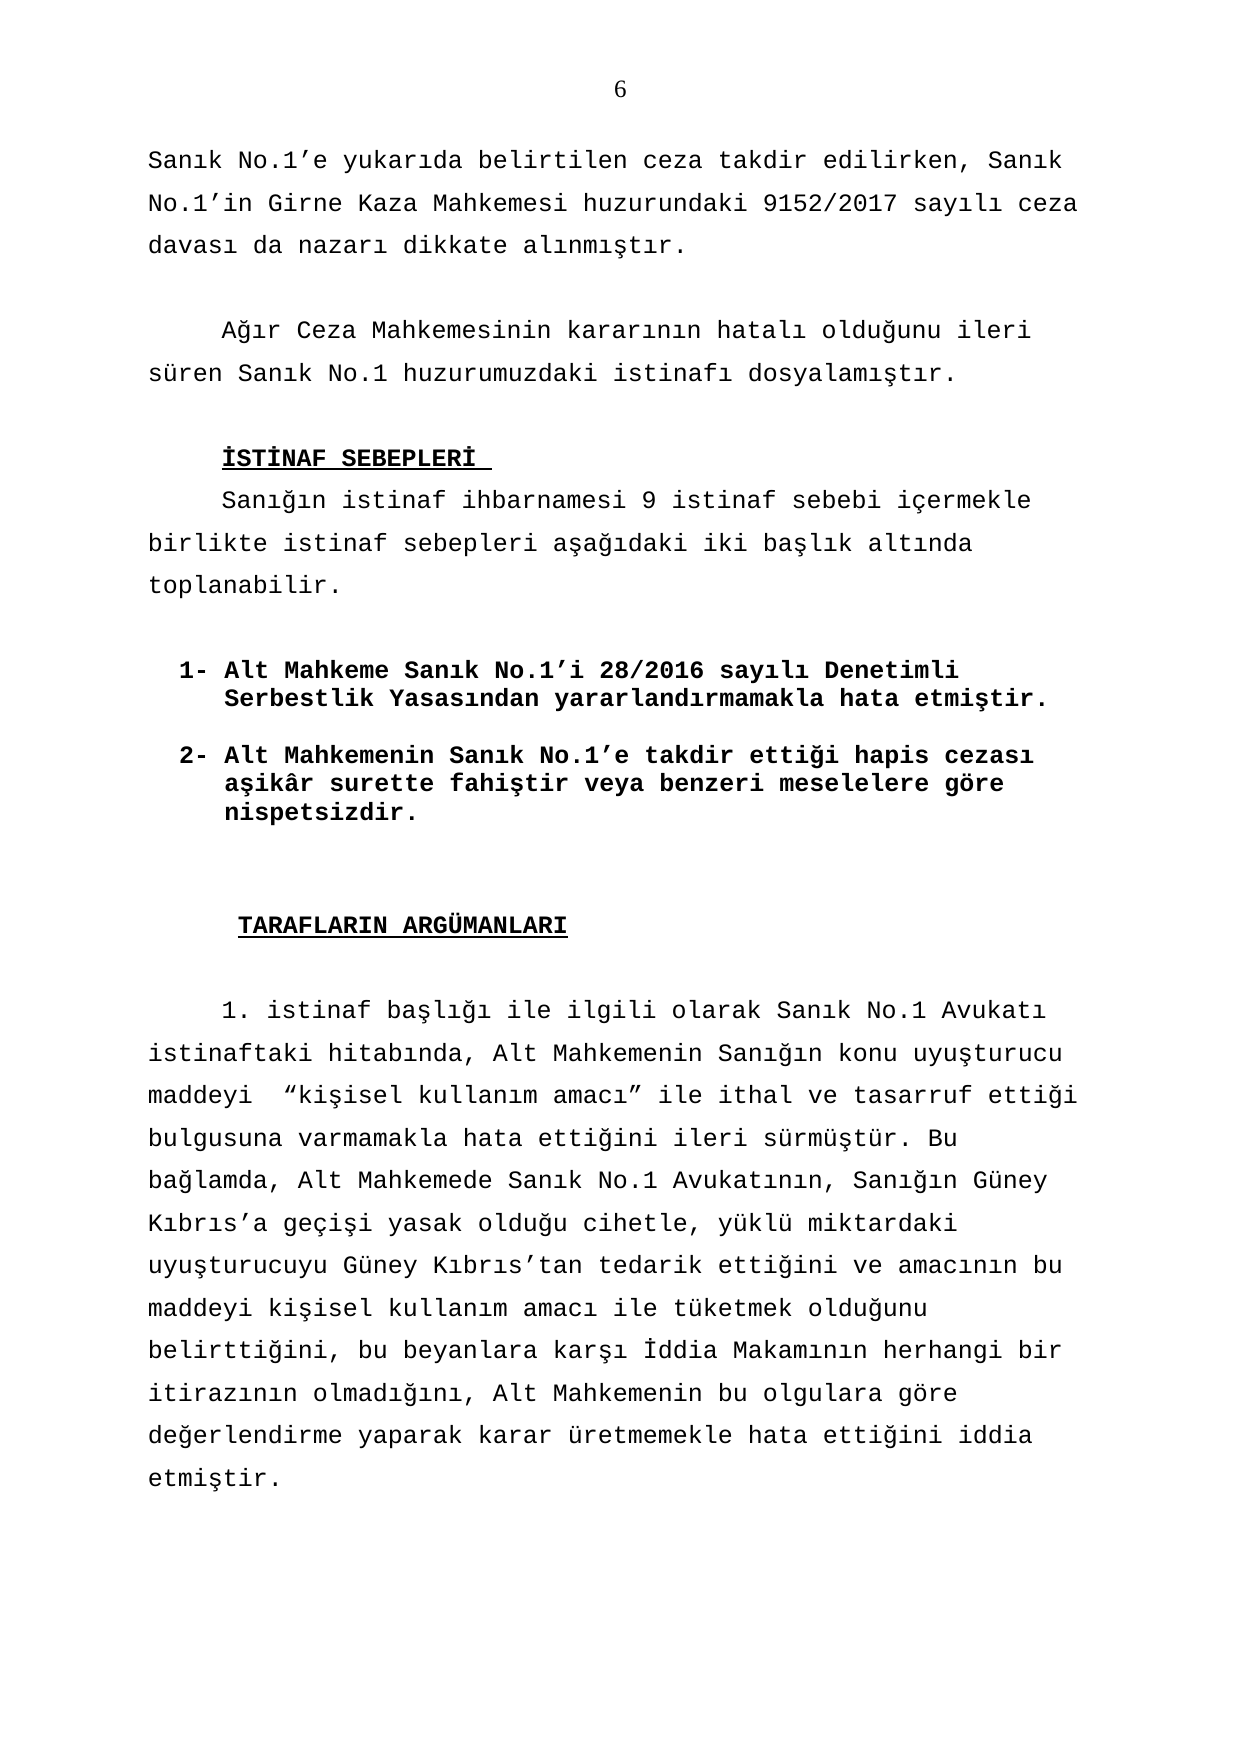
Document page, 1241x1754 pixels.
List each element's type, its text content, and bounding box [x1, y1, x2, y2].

text Sanığın istinaf ihbarnamesi 9 istinaf sebebi içermekle birlikte istinaf sebepleri aşağıdaki iki başlık altında toplanabilir. [148, 488, 1093, 601]
list Alt Mahkemenin Sanık No.1’e takdir ettiği hapis cezası aşikâr surette fahiştir veya benzeri meselelere göre nispetsizdir. [179, 743, 1093, 828]
text 1. istinaf başlığı ile ilgili olarak Sanık No.1 Avukatı istinaftaki hitabında, Alt Mahkemenin Sanığın konu uyuşturucu maddeyi “kişisel kullanım amacı” ile ithal ve tasarruf ettiği bulgusuna varmamakla hata ettiğini ileri sürmüştür. Bu bağlamda, Alt Mahkemede Sanık No.1 Avukatının, Sanığın Güney Kıbrıs’a geçişi yasak olduğu cihetle, yüklü miktardaki uyuşturucuyu Güney Kıbrıs’tan tedarik ettiğini ve amacının bu maddeyi kişisel kullanım amacı ile tüketmek olduğunu belirttiğini, bu beyanlara karşı İddia Makamının herhangi bir itirazının olmadığını, Alt Mahkemenin bu olgulara göre değerlendirme yaparak karar üretmemekle hata ettiğini iddia etmiştir. [148, 998, 1093, 1493]
text Ağır Ceza Mahkemesinin kararının hatalı olduğunu ileri süren Sanık No.1 huzurumuzdaki istinafı dosyalamıştır. [148, 318, 1093, 388]
list Alt Mahkeme Sanık No.1’i 28/2016 sayılı Denetimli Serbestlik Yasasından yararlandırmamakla hata etmiştir. [179, 658, 1093, 714]
text İSTİNAF SEBEPLERİ [148, 445, 1093, 473]
text Sanık No.1’e yukarıda belirtilen ceza takdir edilirken, Sanık No.1’in Girne Kaza Mahkemesi huzurundaki 9152/2017 sayılı ceza davası da nazarı dikkate alınmıştır. [148, 148, 1093, 261]
text TARAFLARIN ARGÜMANLARI [148, 913, 1093, 941]
